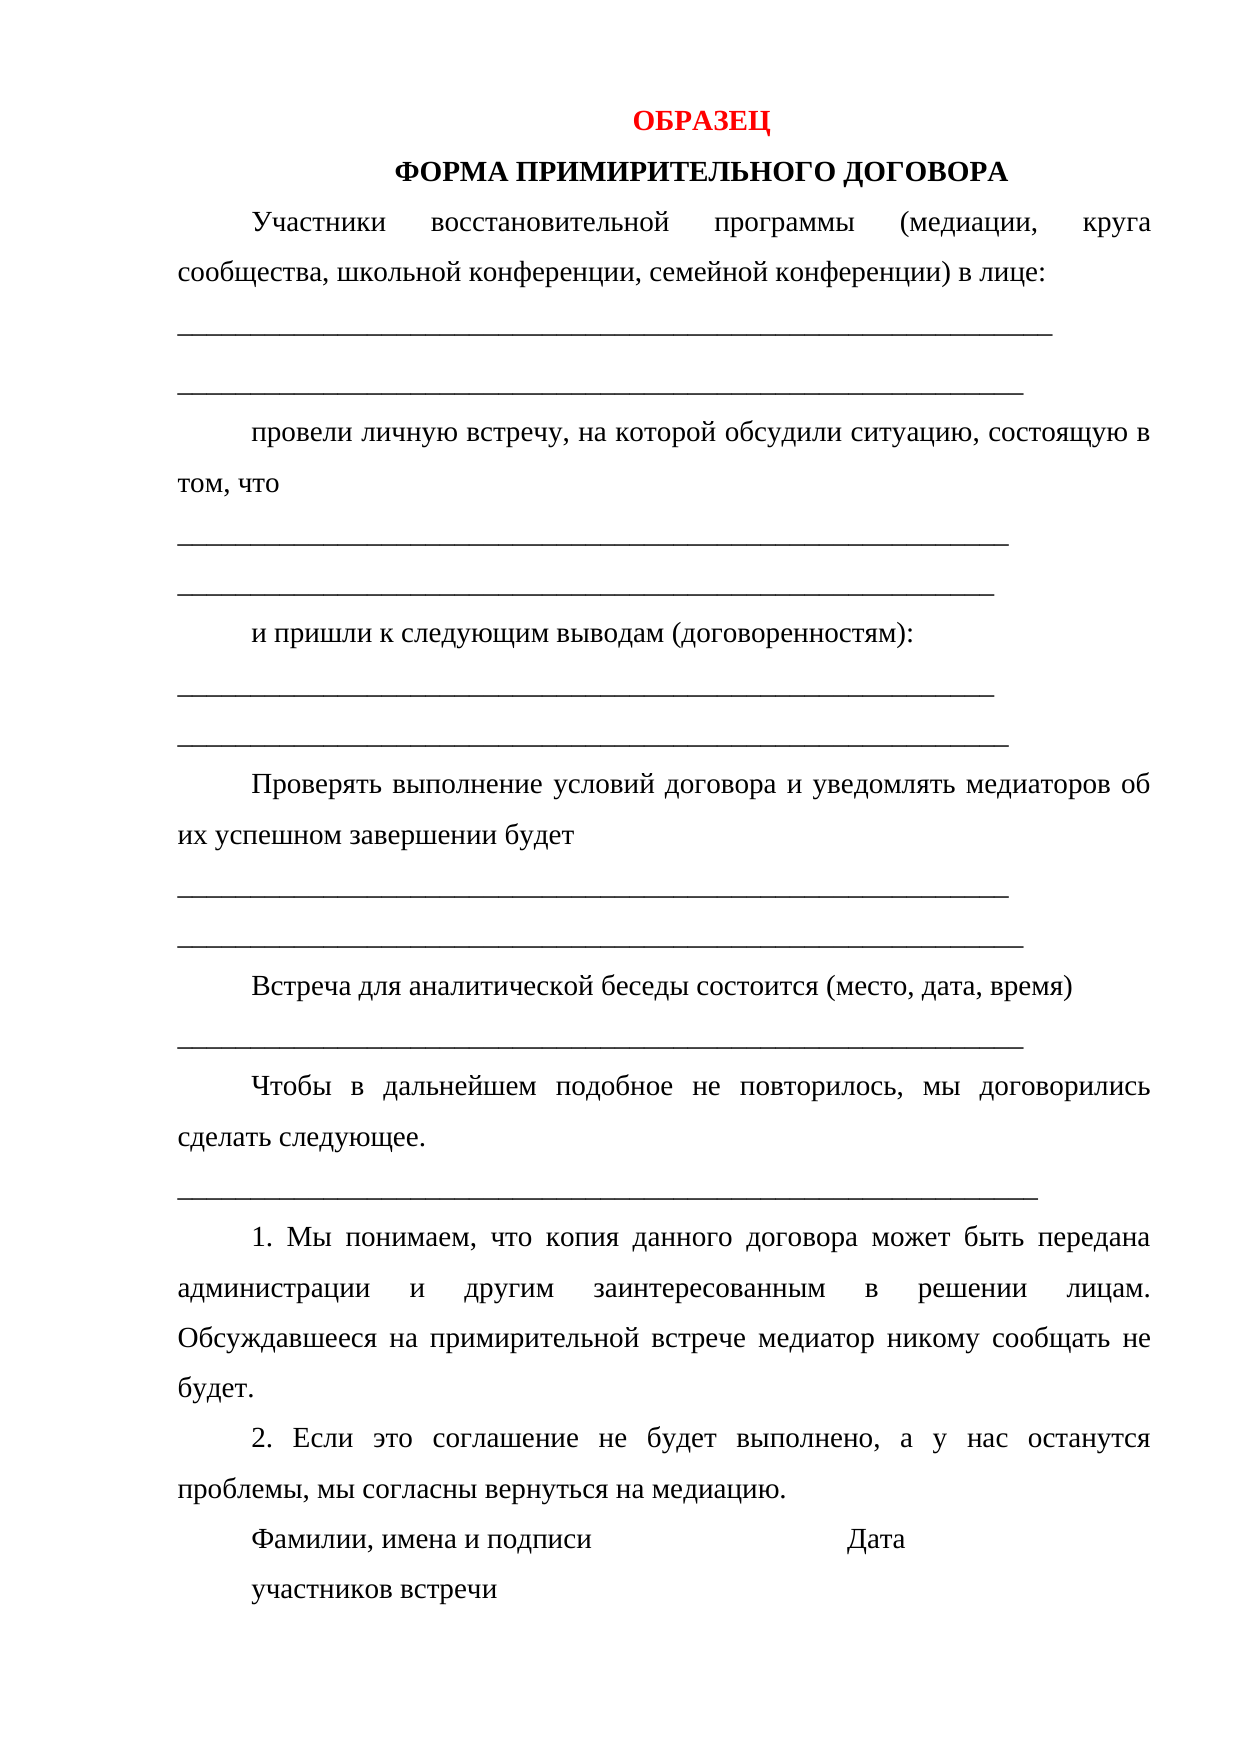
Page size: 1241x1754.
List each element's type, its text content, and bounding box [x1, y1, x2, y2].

text провели личную встречу, на которой обсудили ситуацию, состоящую в том, что [177, 414, 1152, 498]
text _________________________________________________________ [177, 515, 1152, 548]
text _________________________________________________________ [177, 716, 1152, 750]
text участников встречи [177, 1572, 1152, 1605]
text _________________________________________________________ [177, 867, 1152, 901]
text ОБРАЗЕЦ [177, 103, 1152, 137]
text Фамилии, имена и подписи Дата [177, 1521, 1152, 1555]
text __________________________________________________________ [177, 1018, 1152, 1052]
text 2. Если это соглашение не будет выполнено, а у нас останутся проблемы, мы согласны вернуться на медиацию. [177, 1421, 1152, 1504]
text ___________________________________________________________ [177, 1169, 1152, 1203]
text и пришли к следующим выводам (договоренностям): [177, 616, 1152, 649]
text 1. Мы понимаем, что копия данного договора может быть передана администрации и другим заинтересованным в решении лицам. Обсуждавшееся на примирительной встрече медиатор никому сообщать не будет. [177, 1219, 1152, 1404]
text ____________________________________________________________ [177, 305, 1152, 338]
text Встреча для аналитической беседы состоится (место, дата, время) [177, 968, 1152, 1001]
text ________________________________________________________ [177, 666, 1152, 699]
text ФОРМА ПРИМИРИТЕЛЬНОГО ДОГОВОРА [177, 154, 1152, 187]
text ________________________________________________________ [177, 565, 1152, 599]
text Участники восстановительной программы (медиации, круга сообщества, школьной конференции, семейной конференции) в лице: [177, 204, 1152, 288]
text Чтобы в дальнейшем подобное не повторилось, мы договорились сделать следующее. [177, 1068, 1152, 1152]
text Проверять выполнение условий договора и уведомлять медиаторов об их успешном завершении будет [177, 767, 1152, 850]
text __________________________________________________________ [177, 364, 1152, 398]
text __________________________________________________________ [177, 917, 1152, 951]
